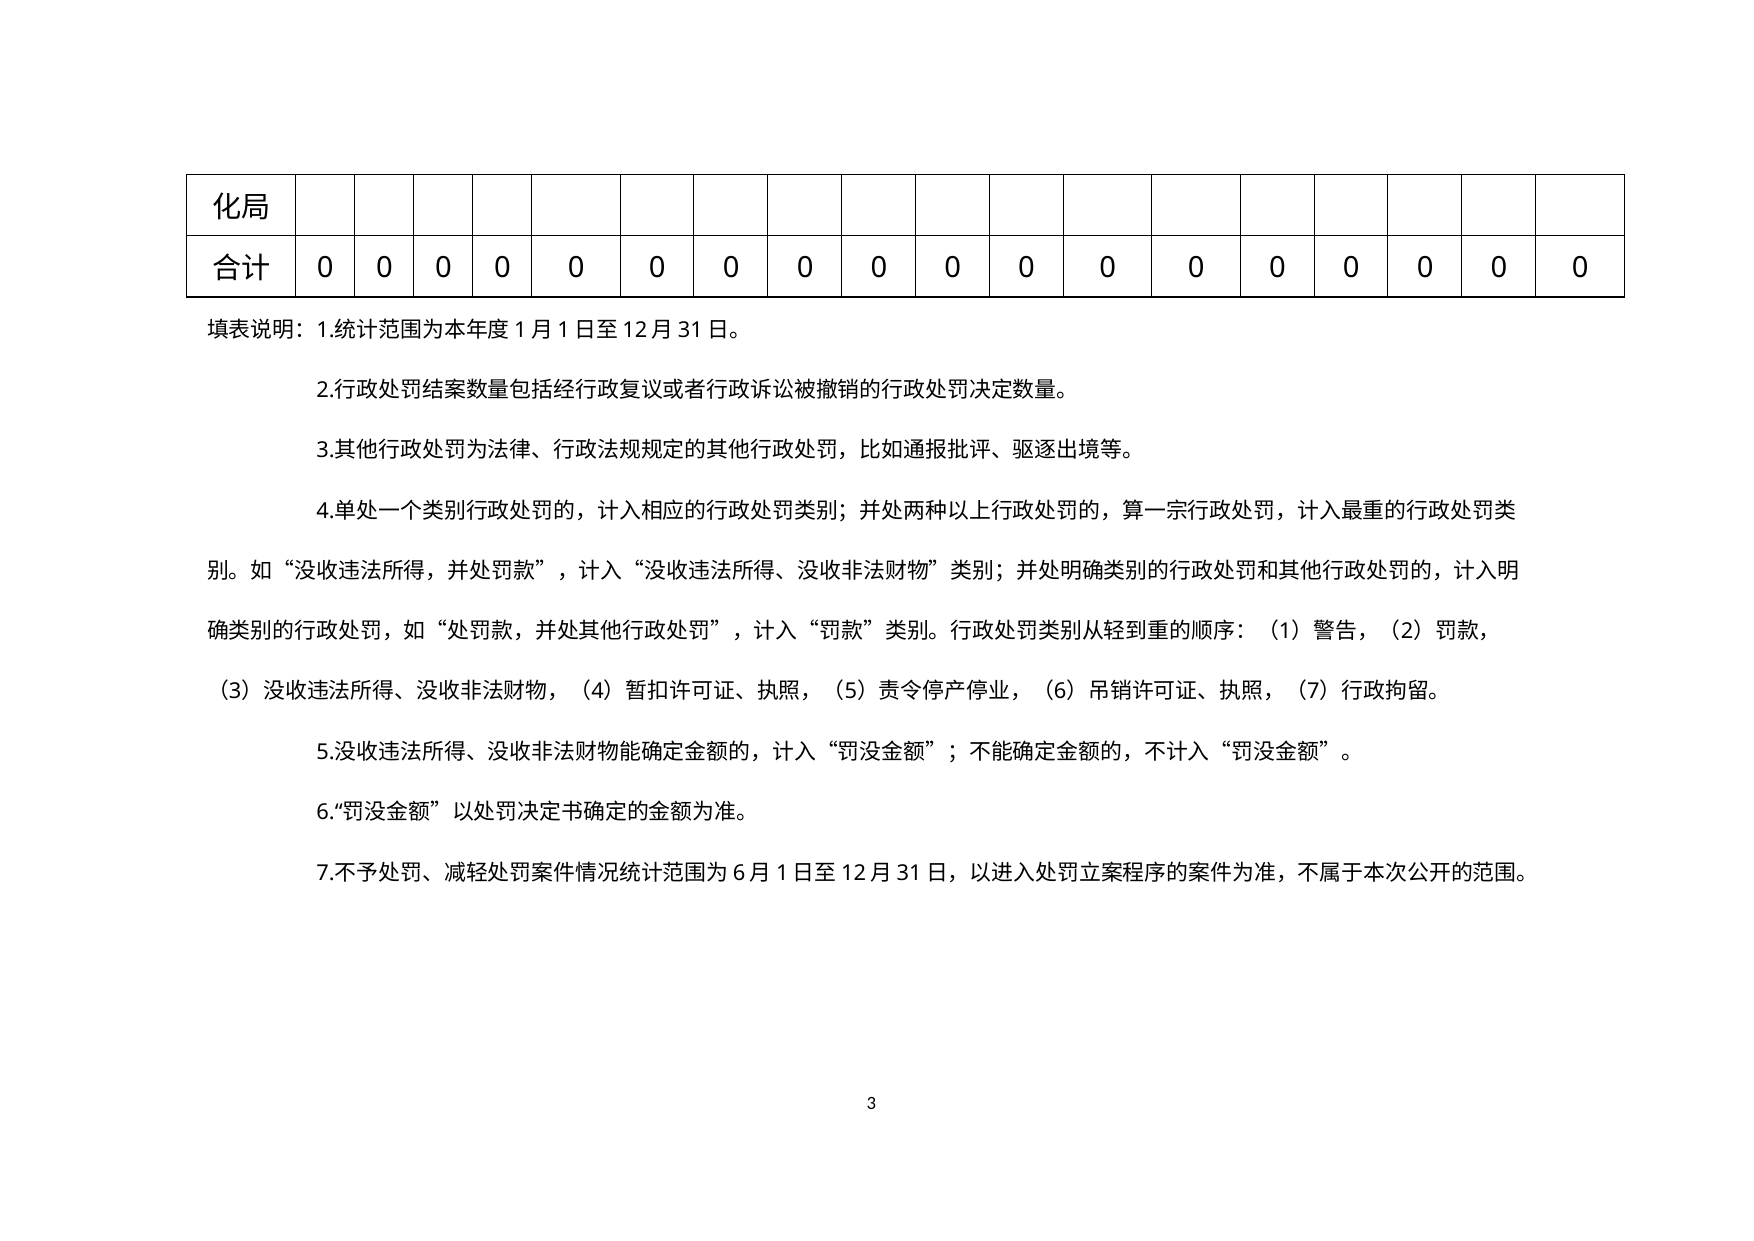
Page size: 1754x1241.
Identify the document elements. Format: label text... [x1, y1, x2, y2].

table_cell 0 [414, 236, 472, 296]
table_cell 0 [296, 236, 354, 296]
table_cell 0 [1315, 236, 1387, 296]
table_cell 0 [1152, 236, 1240, 296]
text 7.不予处罚、减轻处罚案件情况统计范围为6月1日至12月31日，以进入处罚立案程序的案件为准，不属于本次公开的范围。 [207, 840, 1535, 901]
table_cell 0 [1388, 236, 1461, 296]
text 填表说明：1.统计范围为本年度1月1日至12月31日。 [207, 298, 1535, 358]
text 5.没收违法所得、没收非法财物能确定金额的，计入“罚没金额”；不能确定金额的，不计入“罚没金额”。 [207, 719, 1535, 780]
table_cell 0 [768, 236, 841, 296]
table_cell 0 [1241, 236, 1314, 296]
table_cell 0 [1536, 236, 1624, 296]
table_cell 0 [768, 175, 841, 235]
table_cell 0 [621, 175, 693, 235]
table_cell 0 [916, 236, 989, 296]
text 2.行政处罚结案数量包括经行政复议或者行政诉讼被撤销的行政处罚决定数量。 [207, 358, 1535, 418]
table_cell 0 [532, 236, 620, 296]
table_cell 0 [355, 236, 413, 296]
table_cell 0 [842, 236, 915, 296]
table_cell 合计 [187, 236, 295, 296]
table_cell 0 [414, 175, 472, 235]
table_cell 0 [1241, 175, 1314, 235]
table_cell 0 [621, 236, 693, 296]
table_cell 0 [1315, 175, 1387, 235]
table_cell 高青县工业和信息化局 [187, 175, 295, 235]
table_cell 0 [296, 175, 354, 235]
table_cell 0 [532, 175, 620, 235]
table_cell 0 [1462, 236, 1535, 296]
table_cell 0 [1064, 236, 1151, 296]
table_cell 0 [1388, 175, 1461, 235]
text 6.“罚没金额”以处罚决定书确定的金额为准。 [207, 780, 1535, 840]
table_cell 0 [916, 175, 989, 235]
table_cell 0 [842, 175, 915, 235]
table_cell 0 [1462, 175, 1535, 235]
table_cell 0 [1536, 175, 1624, 235]
table_cell 0 [694, 175, 767, 235]
table_cell 0 [1152, 175, 1240, 235]
table_cell 0 [1064, 175, 1151, 235]
table_cell 0 [473, 175, 531, 235]
table_cell 0 [990, 175, 1063, 235]
text 4.单处一个类别行政处罚的，计入相应的行政处罚类别；并处两种以上行政处罚的，算一宗行政处罚，计入最重的行政处罚类别。如“没收违法所得，并处罚款”，计入“没收违法所得、没收非法财物”类别；并处明确类别的行政处罚和其他行政处罚的，计入明确类别的行政处罚，如“处罚款，并处其他行政处罚”，计入“罚款”类别。行政处罚类别从轻到重的顺序：（1）警告，（2）罚款，（3）没收违法所得、没收非法财物，（4）暂扣许可证、执照，（5）责令停产停业，（6）吊销许可证、执照，（7）行政拘留。 [207, 478, 1535, 719]
table_cell 0 [473, 236, 531, 296]
text 3.其他行政处罚为法律、行政法规规定的其他行政处罚，比如通报批评、驱逐出境等。 [207, 418, 1535, 478]
table_cell 0 [694, 236, 767, 296]
table_cell 0 [990, 236, 1063, 296]
table_cell 0 [355, 175, 413, 235]
